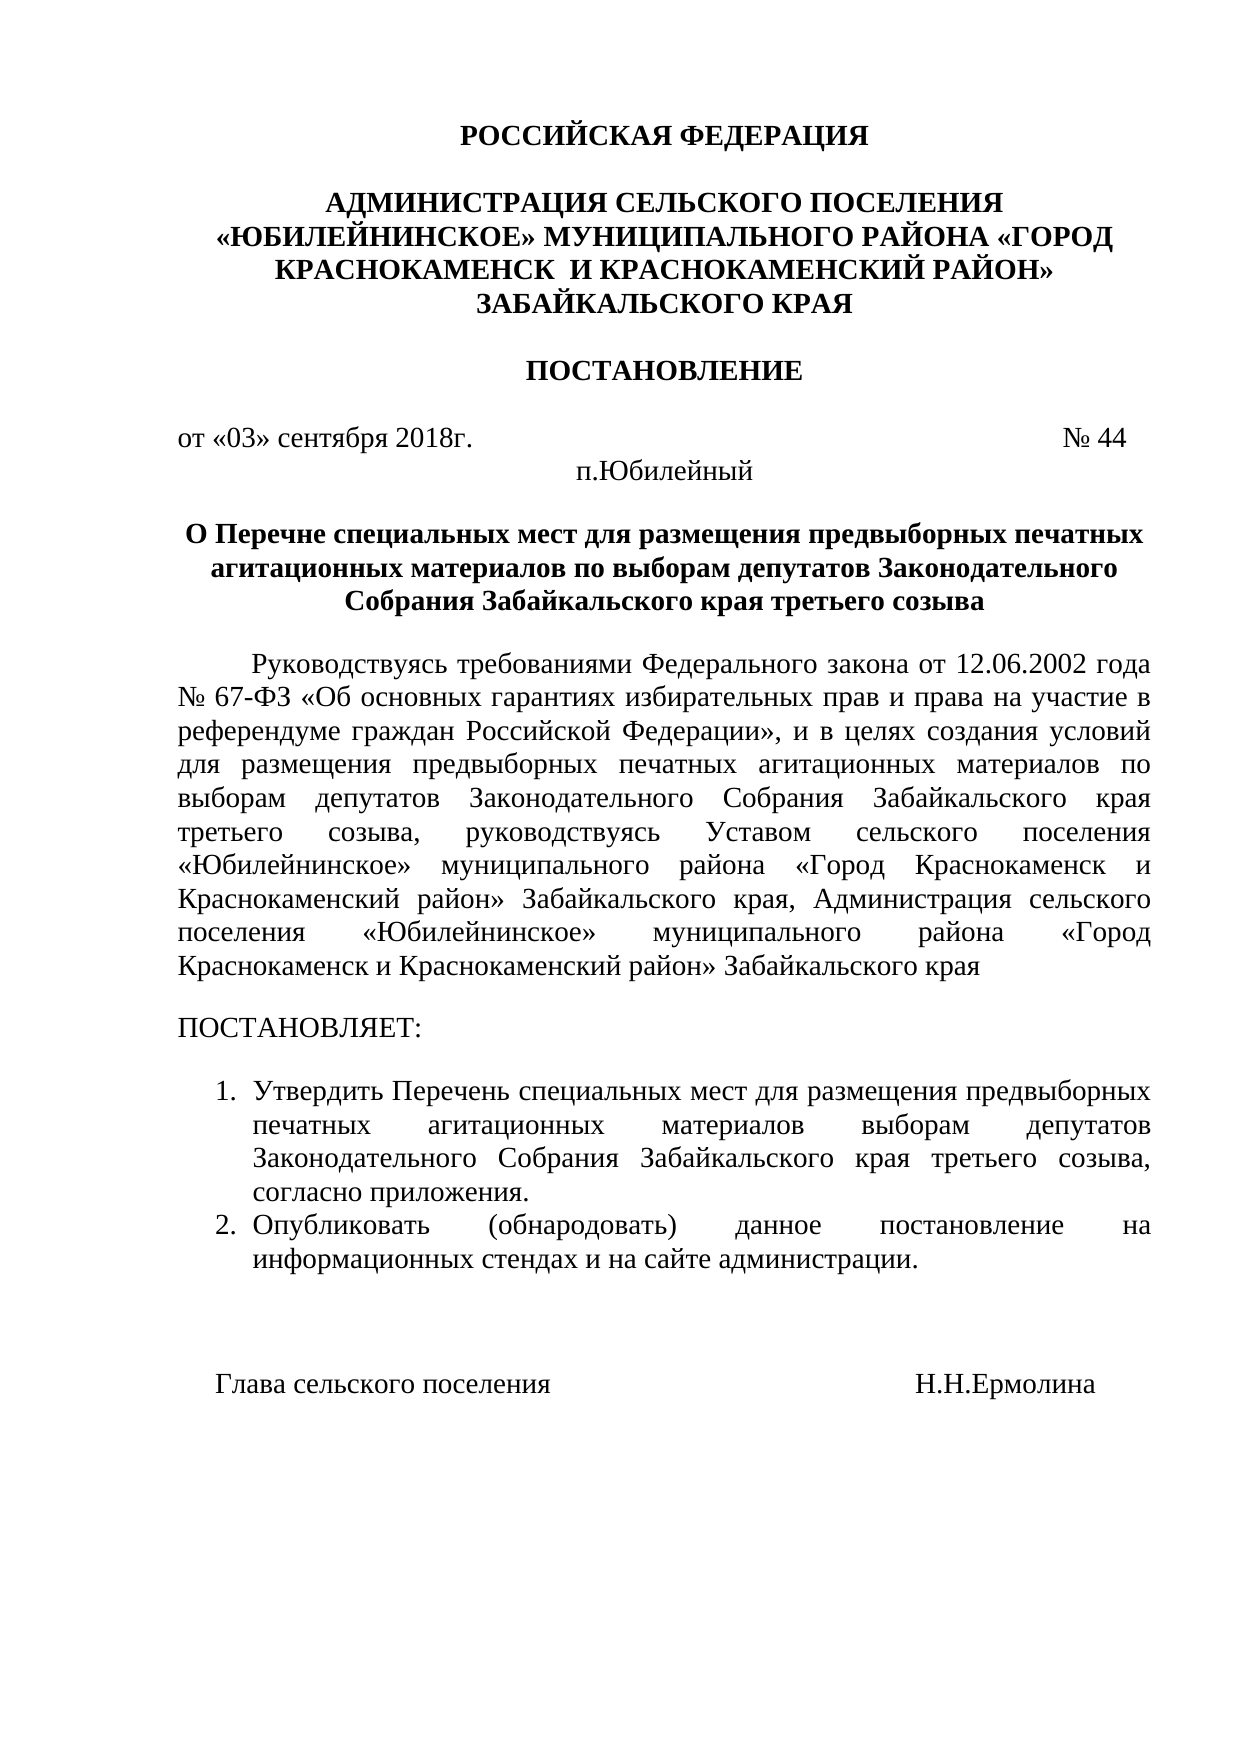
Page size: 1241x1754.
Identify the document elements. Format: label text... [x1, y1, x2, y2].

text от «03» сентября 2018г. № 44 [177, 420, 1152, 453]
text АДМИНИСТРАЦИЯ СЕЛЬСКОГО ПОСЕЛЕНИЯ [177, 185, 1152, 219]
list Утвердить Перечень специальных мест для размещения предвыборных печатных агитационных материалов выборам депутатов Законодательного Собрания Забайкальского края третьего созыва, согласно приложения. [215, 1073, 1152, 1207]
text РОССИЙСКАЯ ФЕДЕРАЦИЯ [177, 118, 1152, 152]
list Опубликовать (обнародовать) данное постановление на информационных стендах и на сайте администрации. [215, 1207, 1152, 1274]
text Руководствуясь требованиями Федерального закона от 12.06.2002 года № 67-ФЗ «Об основных гарантиях избирательных прав и права на участие в референдуме граждан Российской Федерации», и в целях создания условий для размещения предвыборных печатных агитационных материалов по выборам депутатов Законодательного Собрания Забайкальского края третьего созыва, руководствуясь Уставом сельского поселения «Юбилейнинское» муниципального района «Город Краснокаменск и Краснокаменский район» Забайкальского края, Администрация сельского поселения «Юбилейнинское» муниципального района «Город Краснокаменск и Краснокаменский район» Забайкальского края [177, 646, 1152, 981]
text О Перечне специальных мест для размещения предвыборных печатных агитационных материалов по выборам депутатов Законодательного Собрания Забайкальского края третьего созыва [177, 516, 1152, 617]
text ПОСТАНОВЛЕНИЕ [177, 353, 1152, 386]
text ПОСТАНОВЛЯЕТ: [177, 1011, 1152, 1044]
text «ЮБИЛЕЙНИНСКОЕ» МУНИЦИПАЛЬНОГО РАЙОНА «ГОРОД КРАСНОКАМЕНСК И КРАСНОКАМЕНСКИЙ РАЙОН» ЗАБАЙКАЛЬСКОГО КРАЯ [177, 219, 1152, 319]
text п.Юбилейный [177, 453, 1152, 487]
text Глава сельского поселения Н.Н.Ермолина [215, 1366, 1152, 1400]
